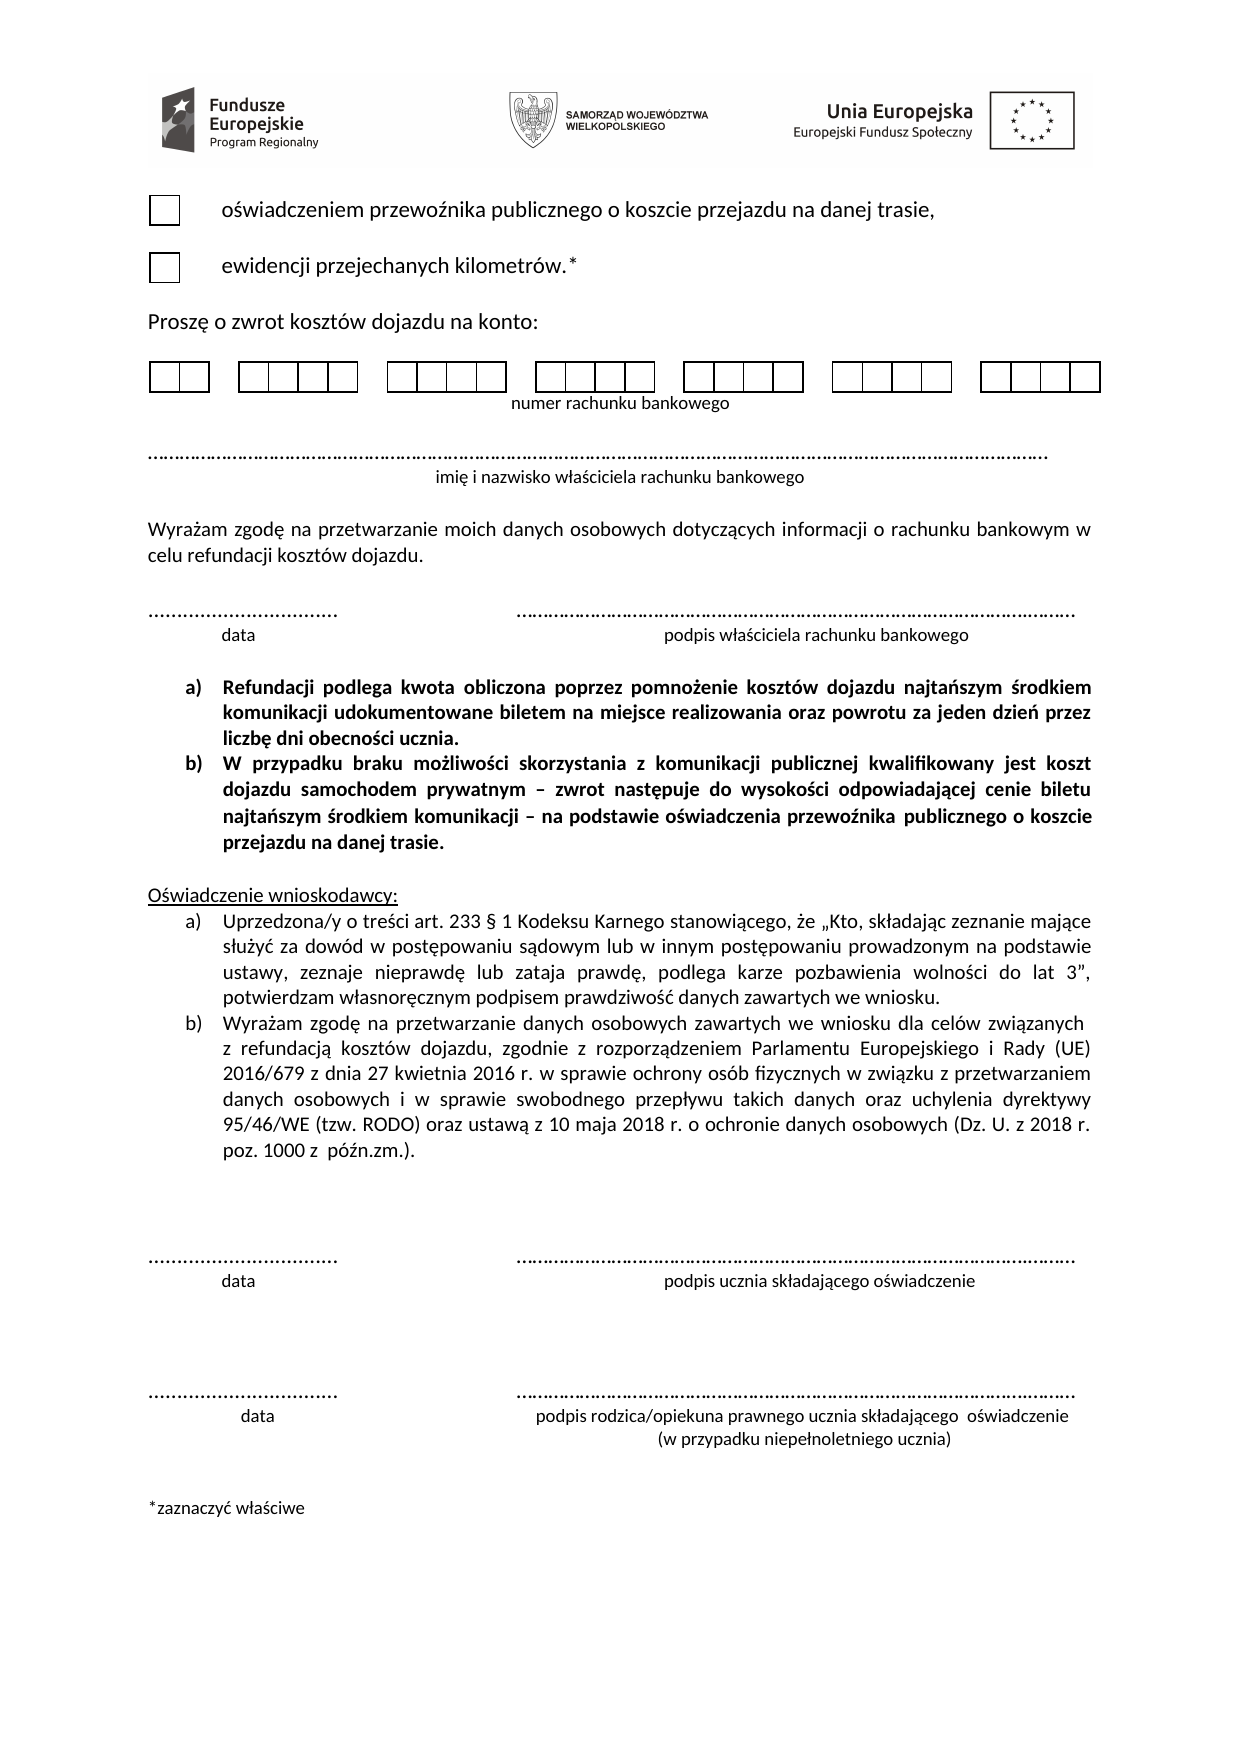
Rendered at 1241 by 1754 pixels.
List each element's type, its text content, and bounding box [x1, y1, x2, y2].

text Proszę o zwrot kosztów dojazdu na konto: [148, 307, 1093, 336]
text numer rachunku bankowego [148, 392, 1093, 414]
text data podpis ucznia składającego oświadczenie [148, 1269, 1093, 1292]
list Wyrażam zgodę na przetwarzanie danych osobowych zawartych we wniosku dla celów związanych z refundacją kosztów dojazdu, zgodnie z rozporządzeniem Parlamentu Europejskiego i Rady (UE) 2016/679 z dnia 27 kwietnia 2016 r. w sprawie ochrony osób fizycznych w związku z przetwarzaniem danych osobowych i w sprawie swobodnego przepływu takich danych oraz uchylenia dyrektywy 95/46/WE (tzw. RODO) oraz ustawą z 10 maja 2018 r. o ochronie danych osobowych (Dz. U. z 2018 r. poz. 1000 z późn.zm.). [185, 1010, 1093, 1162]
text ewidencji przejechanych kilometrów.* [148, 251, 1093, 279]
text Oświadczenie wnioskodawcy: [148, 883, 1093, 908]
list Refundacji podlega kwota obliczona poprzez pomnożenie kosztów dojazdu najtańszym środkiem komunikacji udokumentowane biletem na miejsce realizowania oraz powrotu za jeden dzień przez liczbę dni obecności ucznia. [185, 674, 1093, 750]
text data podpis rodzica/opiekuna prawnego ucznia składającego oświadczenie (w przypadku niepełnoletniego ucznia) [221, 1404, 1093, 1450]
text ................................. …………………………………………………………………………………….……… [148, 595, 1093, 623]
list Uprzedzona/y o treści art. 233 § 1 Kodeksu Karnego stanowiącego, że „Kto, składając zeznanie mające służyć za dowód w postępowaniu sądowym lub w innym postępowaniu prowadzonym na podstawie ustawy, zeznaje nieprawdę lub zataja prawdę, podlega karze pozbawienia wolności do lat 3”, potwierdzam własnoręcznym podpisem prawdziwość danych zawartych we wniosku. [185, 908, 1093, 1010]
picture [147, 73, 1093, 168]
text imię i nazwisko właściciela rachunku bankowego [148, 465, 1093, 488]
text ................................. …………………………………………………………………………………….……… [148, 1241, 1093, 1269]
text Wyrażam zgodę na przetwarzanie moich danych osobowych dotyczących informacji o rachunku bankowym w celu refundacji kosztów dojazdu. [148, 516, 1093, 567]
list W przypadku braku możliwości skorzystania z komunikacji publicznej kwalifikowany jest koszt dojazdu samochodem prywatnym – zwrot następuje do wysokości odpowiadającej cenie biletu najtańszym środkiem komunikacji – na podstawie oświadczenia przewoźnika publicznego o koszcie przejazdu na danej trasie. [185, 750, 1093, 855]
text ……………………………………………………………………………………………………………………………………………………… [148, 437, 1093, 465]
text oświadczeniem przewoźnika publicznego o koszcie przejazdu na danej trasie, [180, 195, 1093, 223]
text data podpis właściciela rachunku bankowego [148, 623, 1093, 646]
text ................................. …………………………………………………………………………………….……… [148, 1376, 1093, 1404]
text *zaznaczyć właściwe [148, 1496, 1093, 1519]
